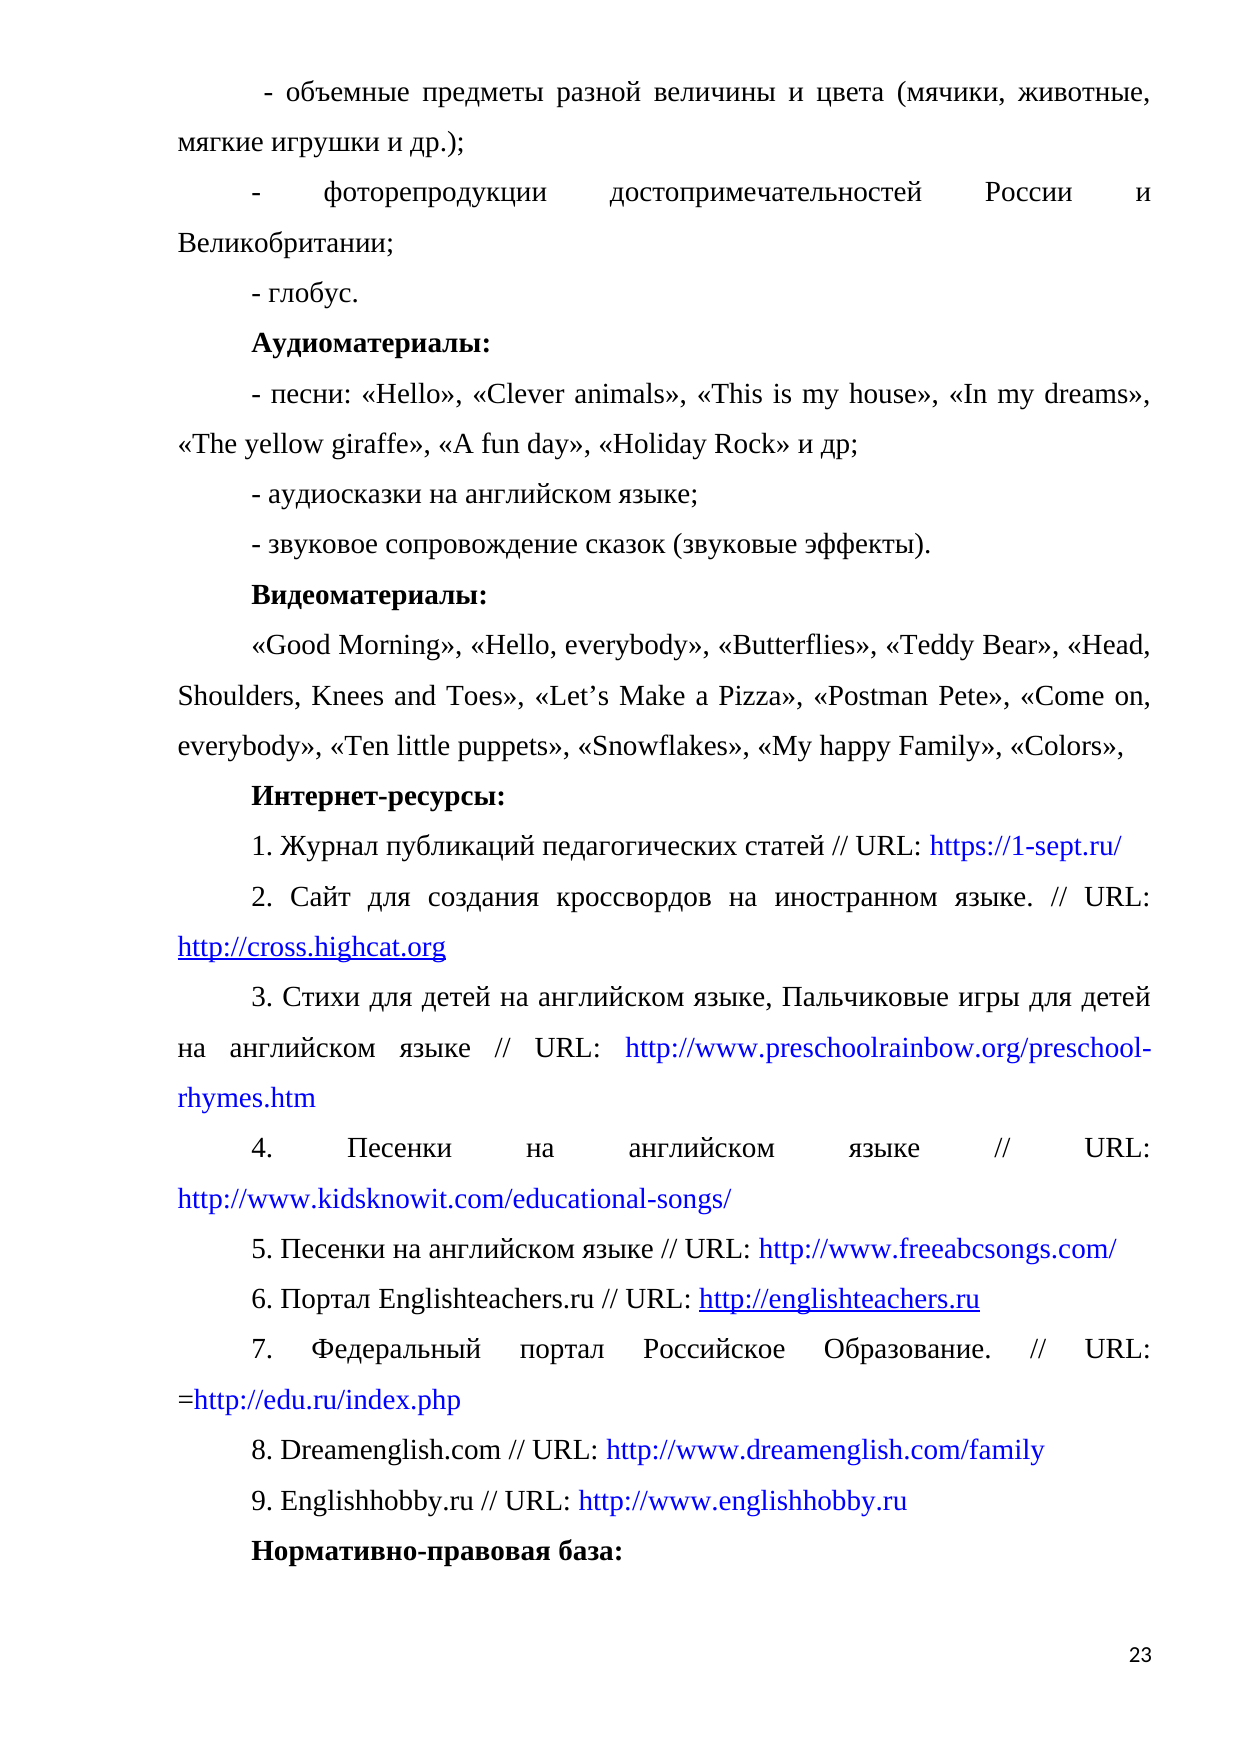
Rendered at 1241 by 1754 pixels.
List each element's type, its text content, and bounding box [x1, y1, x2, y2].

text 6. Портал Englishteachers.ru // URL: http://englishteachers.ru [177, 1281, 1152, 1315]
text Аудиоматериалы: [177, 325, 1152, 359]
text - глобус. [177, 275, 1152, 309]
text 4. Песенки на английском языке // URL: http://www.kidsknowit.com/educational-songs/ [177, 1130, 1152, 1214]
text 3. Стихи для детей на английском языке, Пальчиковые игры для детей на английском языке // URL: http://www.preschoolrainbow.org/preschool-rhymes.htm [177, 979, 1152, 1114]
text - фоторепродукции достопримечательностей России и Великобритании; [177, 174, 1152, 258]
text - песни: «Hello», «Clever animals», «This is my house», «In my dreams», «The yellow giraffe», «A fun day», «Holiday Rock» и др; [177, 376, 1152, 459]
text 2. Сайт для создания кроссвордов на иностранном языке. // URL: http://cross.highcat.org [177, 879, 1152, 963]
text 9. Englishhobby.ru // URL: http://www.englishhobby.ru [177, 1483, 1152, 1516]
text 1. Журнал публикаций педагогических статей // URL: https://1-sept.ru/ [177, 828, 1152, 862]
text 7. Федеральный портал Российское Образование. // URL: =http://edu.ru/index.php [177, 1332, 1152, 1416]
text «Good Morning», «Hello, everybody», «Butterflies», «Teddy Bear», «Head, Shoulders, Knees and Toes», «Let’s Make a Pizza», «Postman Pete», «Come on, everybody», «Ten little puppets», «Snowflakes», «My happy Family», «Colors», [177, 627, 1152, 761]
text - объемные предметы разной величины и цвета (мячики, животные, мягкие игрушки и др.); [177, 74, 1152, 158]
text 5. Песенки на английском языке // URL: http://www.freeabcsongs.com/ [177, 1231, 1152, 1264]
text Нормативно-правовая база: [177, 1533, 1152, 1566]
text 8. Dreamenglish.com // URL: http://www.dreamenglish.com/family [177, 1432, 1152, 1466]
text - звуковое сопровождение сказок (звуковые эффекты). [177, 527, 1152, 560]
text - аудиосказки на английском языке; [177, 476, 1152, 510]
text Интернет-ресурсы: [177, 778, 1152, 812]
text Видеоматериалы: [177, 577, 1152, 611]
